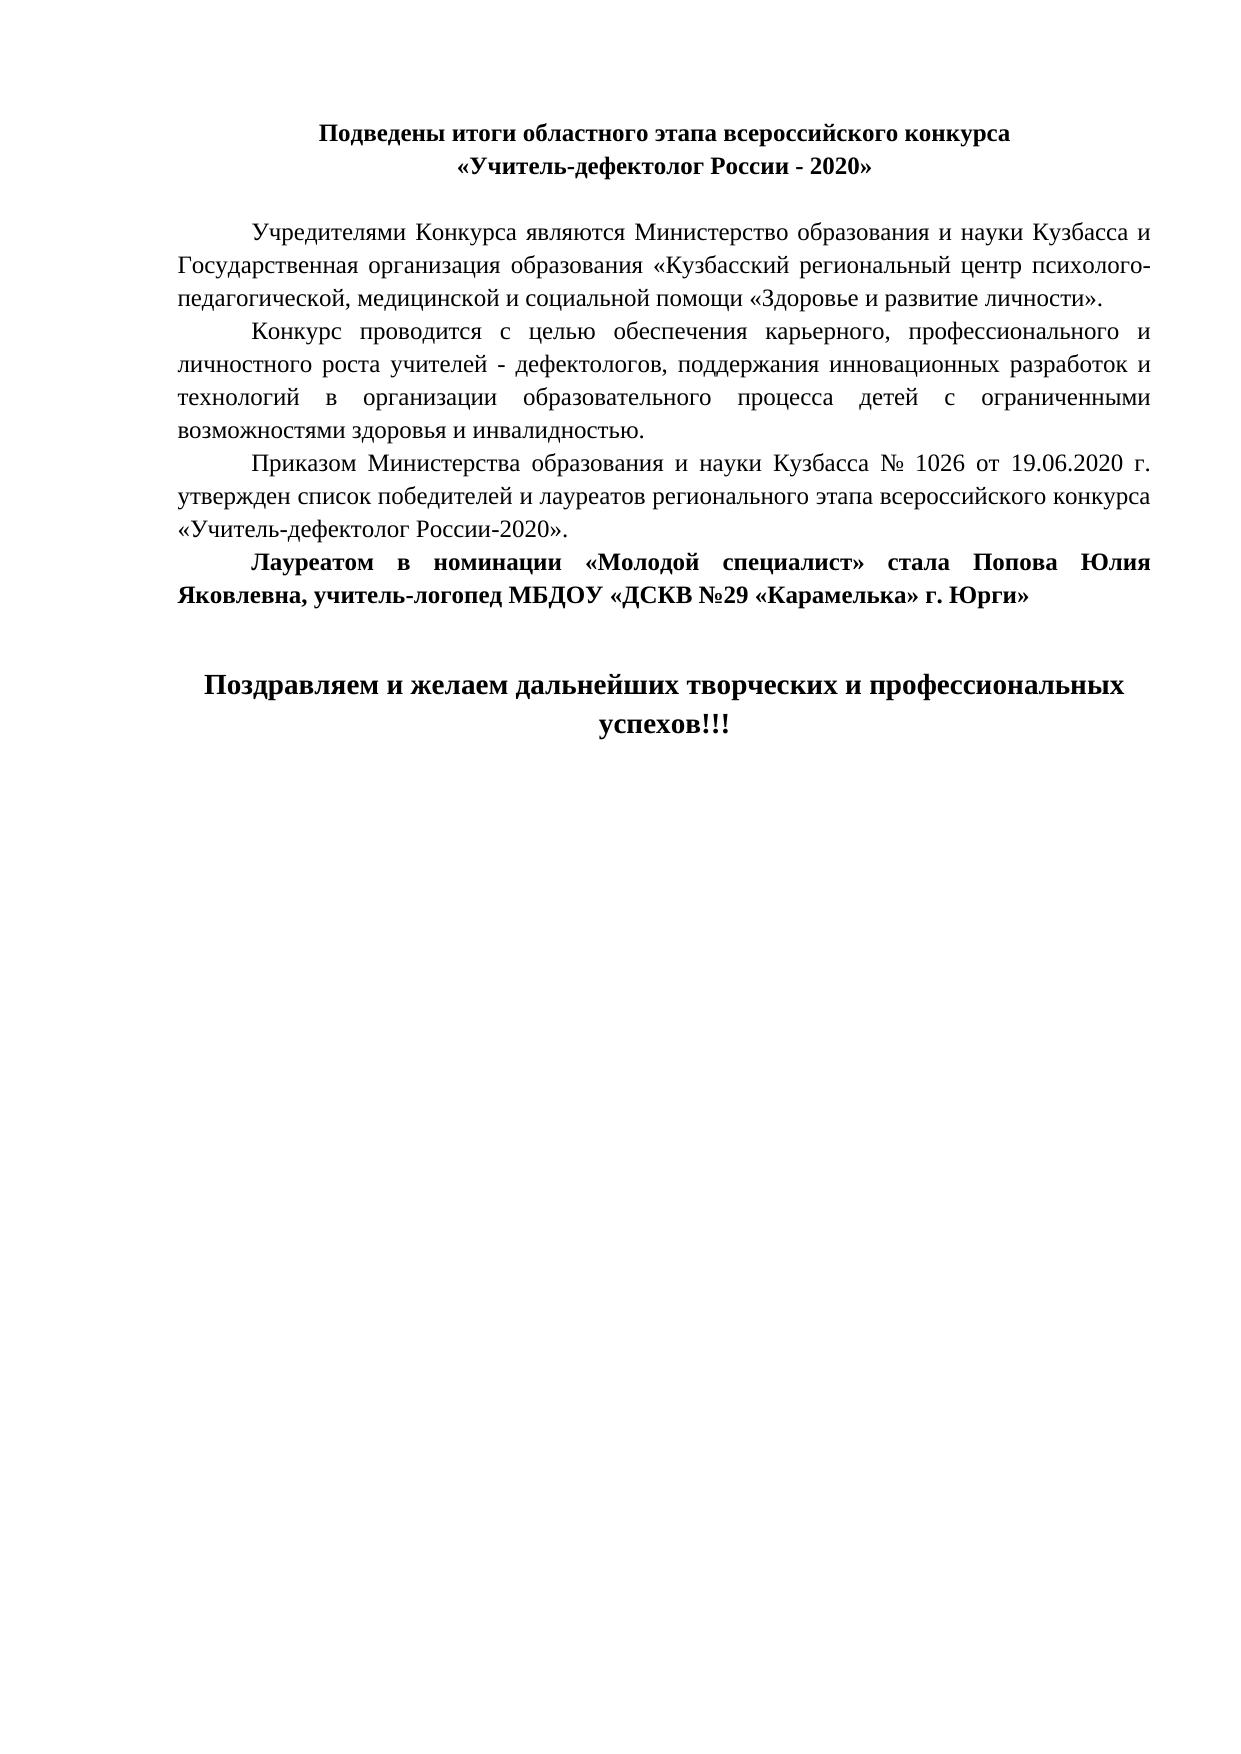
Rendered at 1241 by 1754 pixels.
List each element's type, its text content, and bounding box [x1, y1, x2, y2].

text «Учитель-дефектолог России - 2020» [177, 151, 1152, 180]
text Учредителями Конкурса являются Министерство образования и науки Кузбасса и Государственная организация образования «Кузбасский региональный центр психолого-педагогической, медицинской и социальной помощи «Здоровье и развитие личности». [177, 217, 1152, 312]
text Конкурс проводится с целью обеспечения карьерного, профессионального и личностного роста учителей - дефектологов, поддержания инновационных разработок и технологий в организации образовательного процесса детей с ограниченными возможностями здоровья и инвалидностью. [177, 316, 1152, 444]
text Подведены итоги областного этапа всероссийского конкурса [177, 118, 1152, 147]
text Приказом Министерства образования и науки Кузбасса № 1026 от 19.06.2020 г. утвержден список победителей и лауреатов регионального этапа всероссийского конкурса «Учитель-дефектолог России-2020». [177, 448, 1152, 543]
text Поздравляем и желаем дальнейших творческих и профессиональных успехов!!! [177, 667, 1152, 739]
text Лауреатом в номинации «Молодой специалист» стала Попова Юлия Яковлевна, учитель-логопед МБДОУ «ДСКВ №29 «Карамелька» г. Юрги» [177, 547, 1152, 609]
